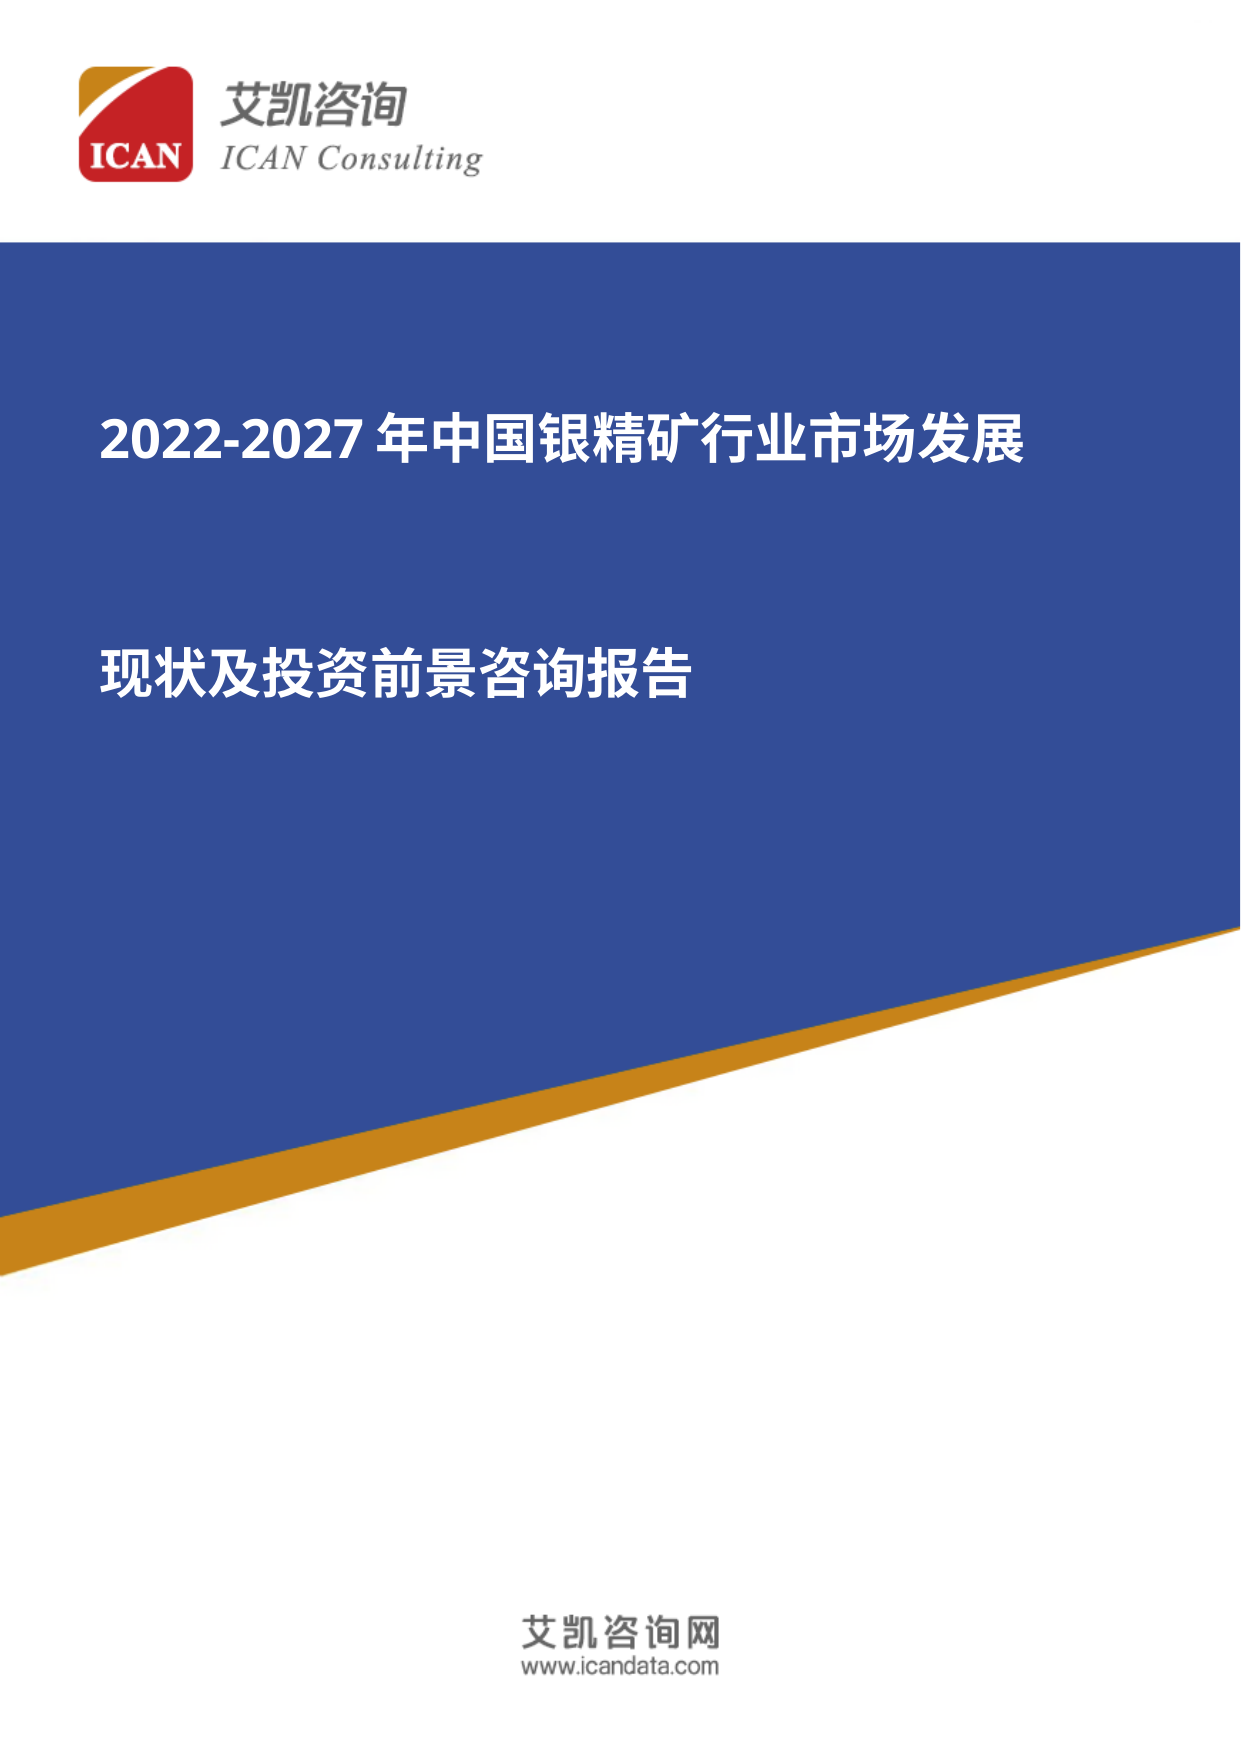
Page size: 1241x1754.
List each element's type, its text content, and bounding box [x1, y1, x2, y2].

picture [0, 5, 1241, 1754]
subtitle 2022-2027年中国银精矿行业市场发展现状及投资前景咨询报告 [99, 386, 1053, 718]
